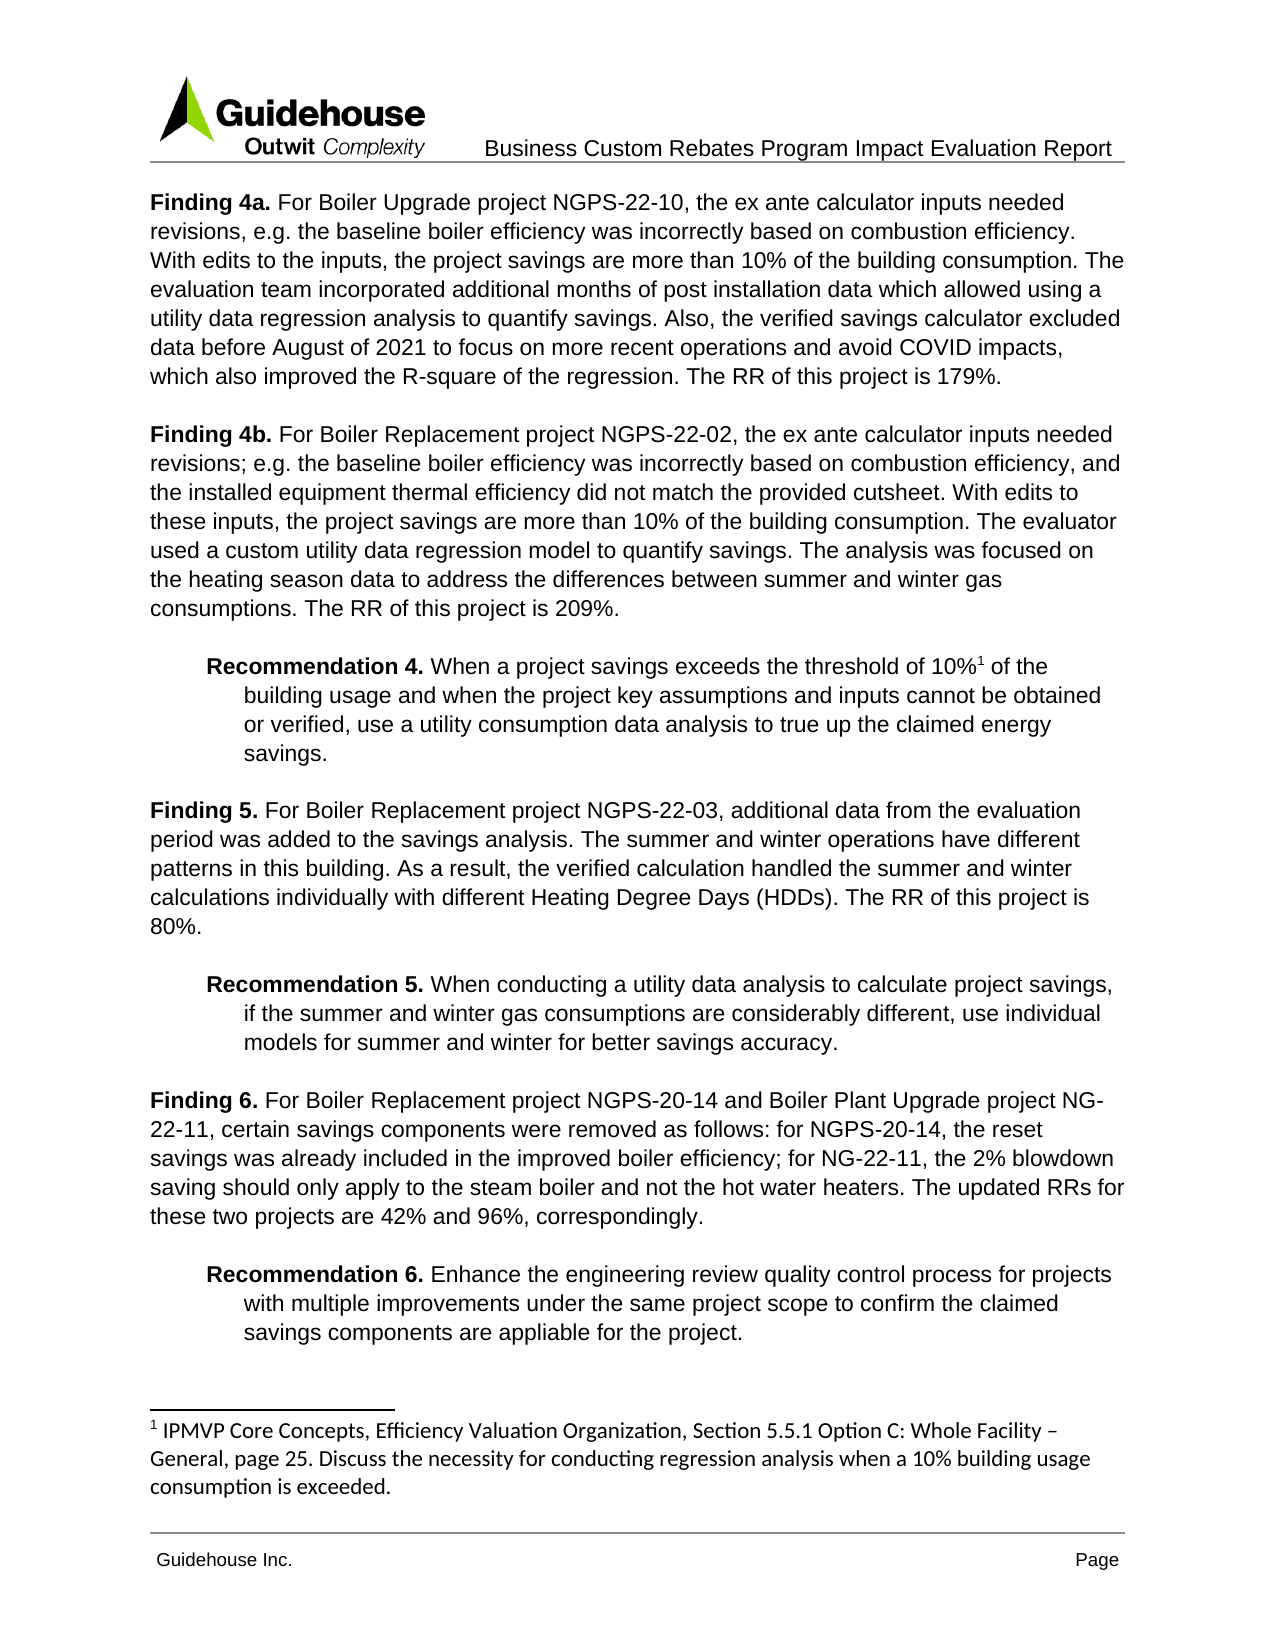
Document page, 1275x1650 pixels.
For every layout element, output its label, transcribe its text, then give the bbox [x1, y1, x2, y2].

text Recommendation 4. When a project savings exceeds the threshold of 10% of the building usage and when the project key assumptions and inputs cannot be obtained or verified, use a utility consumption data analysis to true up the claimed energy savings. [206, 653, 1125, 766]
text Finding 4b. For Boiler Replacement project NGPS-22-02, the ex ante calculator inputs needed revisions; e.g. the baseline boiler efficiency was incorrectly based on combustion efficiency, and the installed equipment thermal efficiency did not match the provided cutsheet. With edits to these inputs, the project savings are more than 10% of the building consumption. The evaluator used a custom utility data regression model to quantify savings. The analysis was focused on the heating season data to address the differences between summer and winter gas consumptions. The RR of this project is 209%. [150, 421, 1125, 621]
text Finding 4a. For Boiler Upgrade project NGPS-22-10, the ex ante calculator inputs needed revisions, e.g. the baseline boiler efficiency was incorrectly based on combustion efficiency. With edits to the inputs, the project savings are more than 10% of the building consumption. The evaluation team incorporated additional months of post installation data which allowed using a utility data regression analysis to quantify savings. Also, the verified savings calculator excluded data before August of 2021 to focus on more recent operations and avoid COVID impacts, which also improved the R-square of the regression. The RR of this project is 179%. [150, 189, 1125, 389]
text Recommendation 5. When conducting a utility data analysis to calculate project savings, if the summer and winter gas consumptions are considerably different, use individual models for summer and winter for better savings accuracy. [206, 971, 1125, 1056]
text Finding 6. For Boiler Replacement project NGPS-20-14 and Boiler Plant Upgrade project NG-22-11, certain savings components were removed as follows: for NGPS-20-14, the reset savings was already included in the improved boiler efficiency; for NG-22-11, the 2% blowdown saving should only apply to the steam boiler and not the hot water heaters. The updated RRs for these two projects are 42% and 96%, correspondingly. [150, 1087, 1125, 1229]
text Finding 5. For Boiler Replacement project NGPS-22-03, additional data from the evaluation period was added to the savings analysis. The summer and winter operations have different patterns in this building. As a result, the verified calculation handled the summer and winter calculations individually with different Heating Degree Days (HDDs). The RR of this project is 80%. [150, 797, 1125, 940]
picture [156, 75, 427, 161]
text Recommendation 6. Enhance the engineering review quality control process for projects with multiple improvements under the same project scope to confirm the claimed savings components are appliable for the project. [206, 1261, 1125, 1345]
